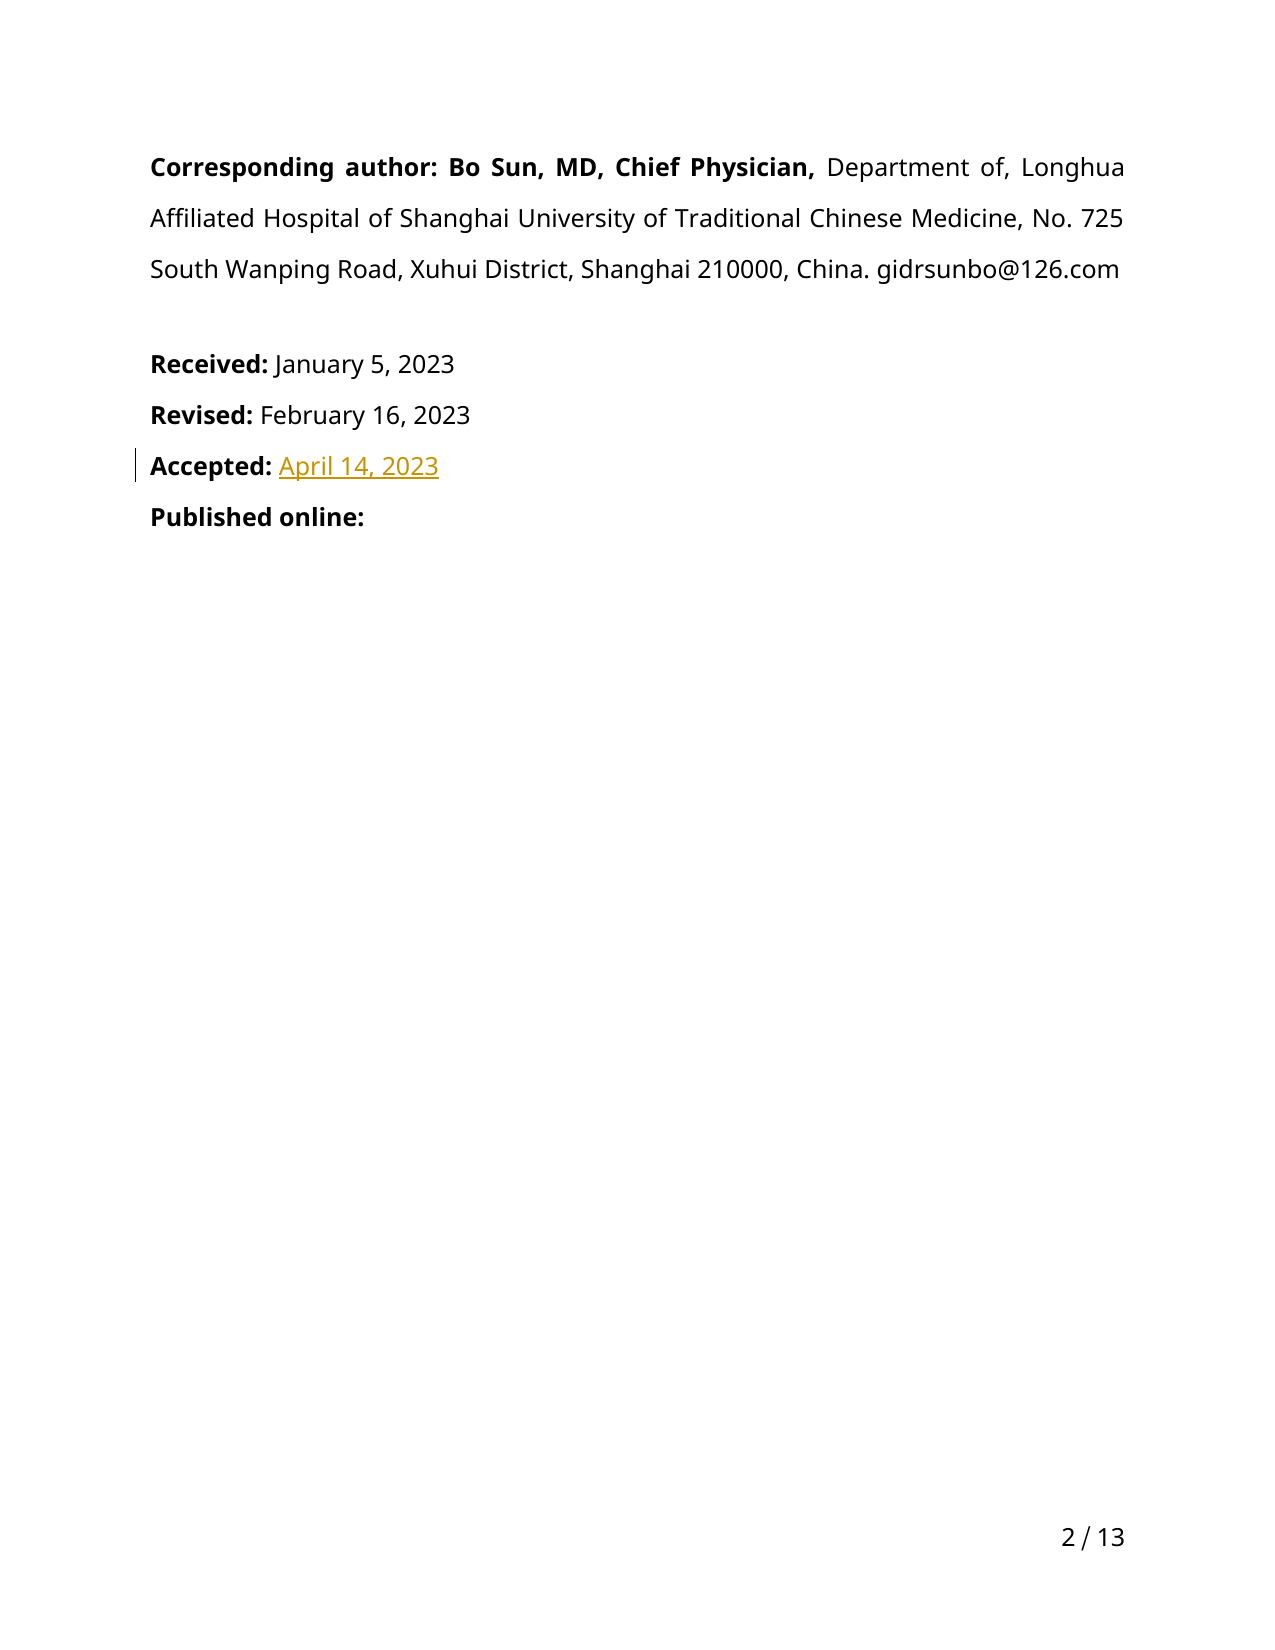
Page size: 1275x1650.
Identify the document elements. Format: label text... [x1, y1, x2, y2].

text Revised: February 16, 2023 [150, 397, 1125, 431]
text Received: January 5, 2023 [150, 346, 1125, 380]
text Corresponding author: Bo Sun, MD, Chief Physician, Department of, Longhua Affiliated Hospital of Shanghai University of Traditional Chinese Medicine, No. 725 South Wanping Road, Xuhui District, Shanghai 210000, China. gidrsunbo@126.com [150, 150, 1125, 286]
text Published online: [150, 499, 1125, 533]
text Accepted: [150, 448, 1125, 482]
